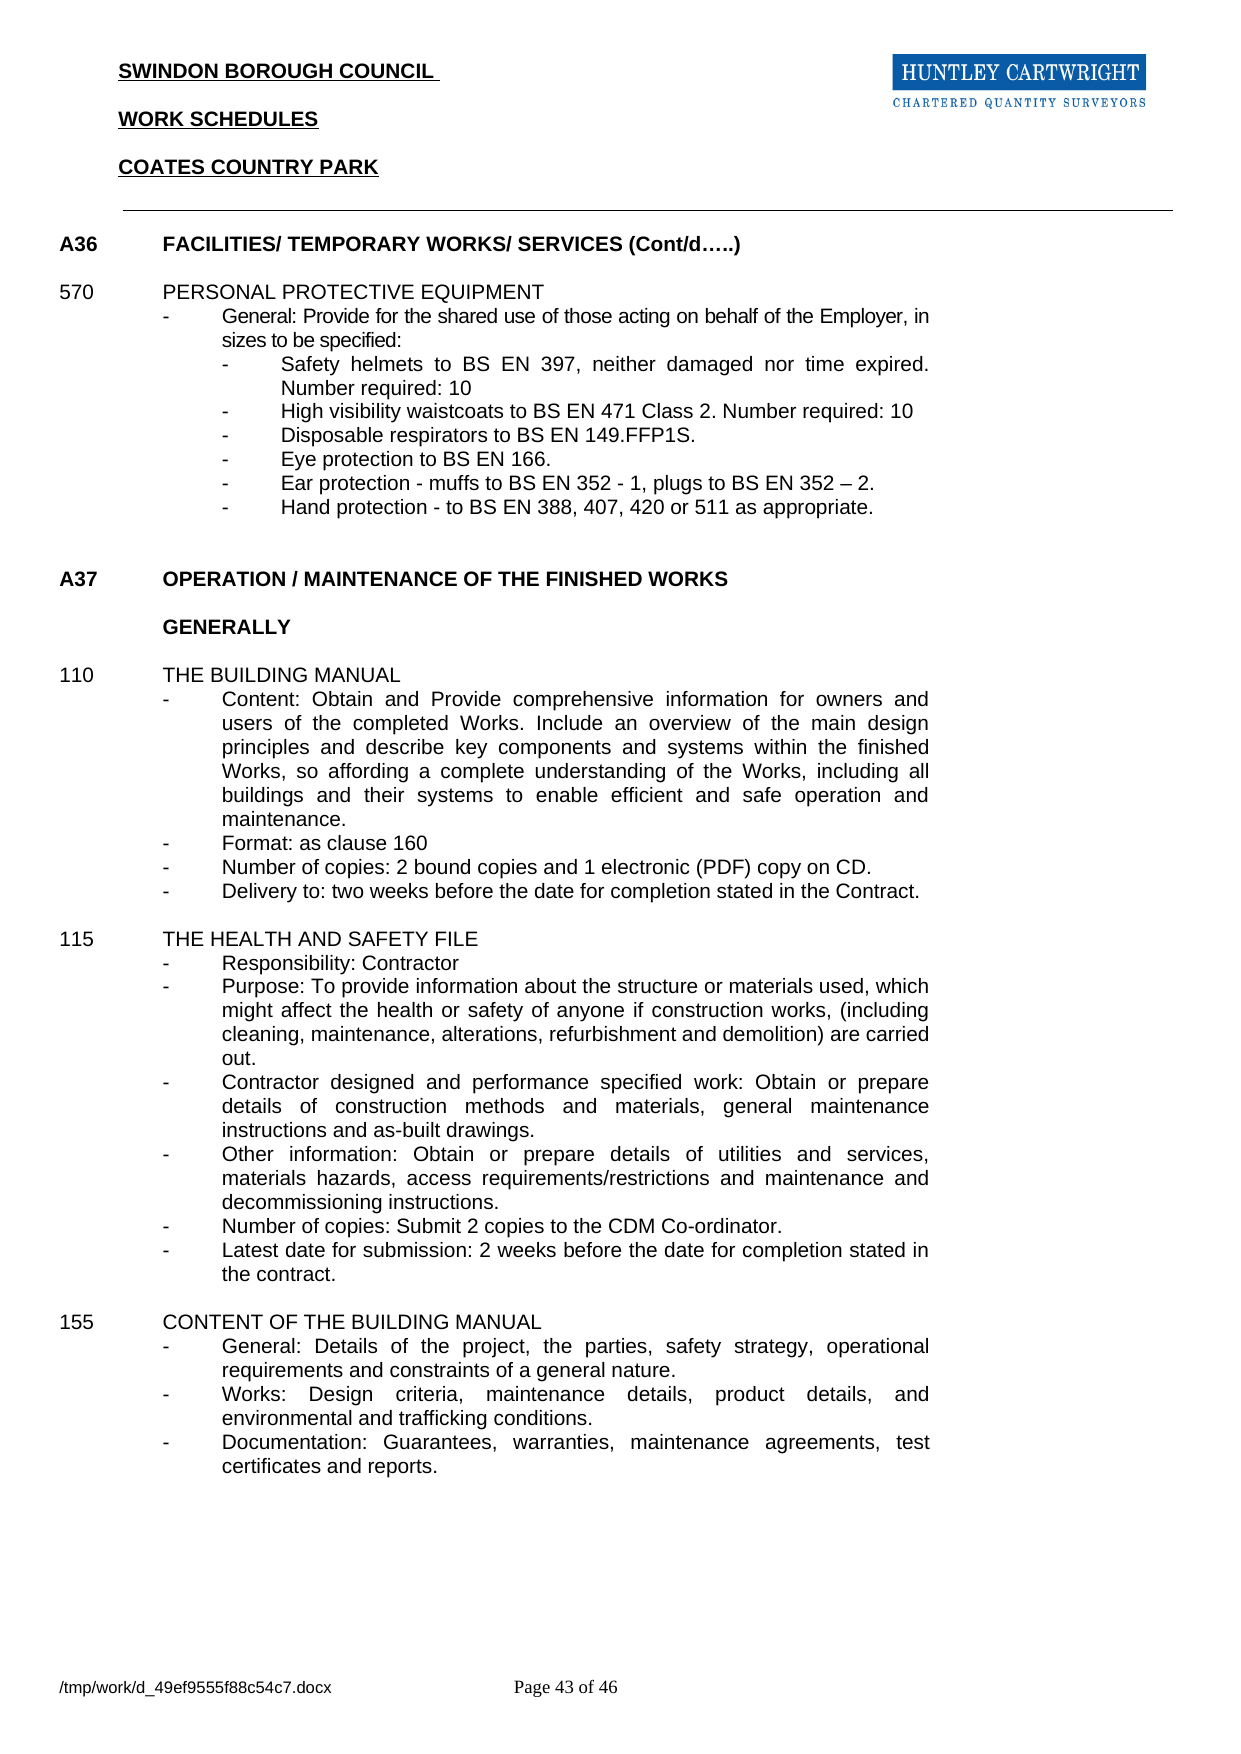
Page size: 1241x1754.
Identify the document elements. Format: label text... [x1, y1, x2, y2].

text 570 PERSONAL PROTECTIVE EQUIPMENT [59, 279, 930, 303]
text - Disposable respirators to BS EN 149.FFP1S. [59, 423, 930, 447]
text - Safety helmets to BS EN 397, neither damaged nor time expired. Number required: 10 [59, 351, 930, 399]
text - General: Provide for the shared use of those acting on behalf of the Employer, in sizes to be specified: [59, 303, 930, 351]
text - Delivery to: two weeks before the date for completion stated in the Contract. [59, 878, 930, 902]
text 110 THE BUILDING MANUAL [59, 663, 930, 687]
text - Other information: Obtain or prepare details of utilities and services, materials hazards, access requirements/restrictions and maintenance and decommissioning instructions. [59, 1142, 930, 1214]
picture [892, 54, 1147, 109]
text - Ear protection - muffs to BS EN 352 - 1, plugs to BS EN 352 – 2. [59, 471, 930, 495]
text - Contractor designed and performance specified work: Obtain or prepare details of construction methods and materials, general maintenance instructions and as-built drawings. [59, 1070, 930, 1142]
subtitle A36 FACILITIES/ TEMPORARY WORKS/ SERVICES (Cont/d…..) [59, 232, 930, 256]
text - Latest date for submission: 2 weeks before the date for completion stated in the contract. [59, 1238, 930, 1286]
subtitle GENERALLY [59, 615, 930, 639]
text 115 THE HEALTH AND SAFETY FILE [59, 926, 930, 950]
subtitle A37 OPERATION / MAINTENANCE OF THE FINISHED WORKS [59, 567, 930, 591]
text - Format: as clause 160 [59, 831, 930, 854]
text 155 CONTENT OF THE BUILDING MANUAL [59, 1310, 930, 1334]
text - Content: Obtain and Provide comprehensive information for owners and users of the completed Works. Include an overview of the main design principles and describe key components and systems within the finished Works, so affording a complete understanding of the Works, including all buildings and their systems to enable efficient and safe operation and maintenance. [59, 687, 930, 831]
text - Purpose: To provide information about the structure or materials used, which might affect the health or safety of anyone if construction works, (including cleaning, maintenance, alterations, refurbishment and demolition) are carried out. [59, 974, 930, 1070]
text - General: Details of the project, the parties, safety strategy, operational requirements and constraints of a general nature. [59, 1334, 930, 1382]
text - Documentation: Guarantees, warranties, maintenance agreements, test certificates and reports. [59, 1429, 930, 1477]
text - Responsibility: Contractor [59, 950, 930, 974]
text - Eye protection to BS EN 166. [59, 447, 930, 471]
text - Hand protection - to BS EN 388, 407, 420 or 511 as appropriate. [59, 495, 930, 519]
text - High visibility waistcoats to BS EN 471 Class 2. Number required: 10 [59, 399, 930, 423]
text - Number of copies: 2 bound copies and 1 electronic (PDF) copy on CD. [59, 854, 930, 878]
text - Works: Design criteria, maintenance details, product details, and environmental and trafficking conditions. [59, 1382, 930, 1429]
text - Number of copies: Submit 2 copies to the CDM Co-ordinator. [59, 1214, 930, 1238]
